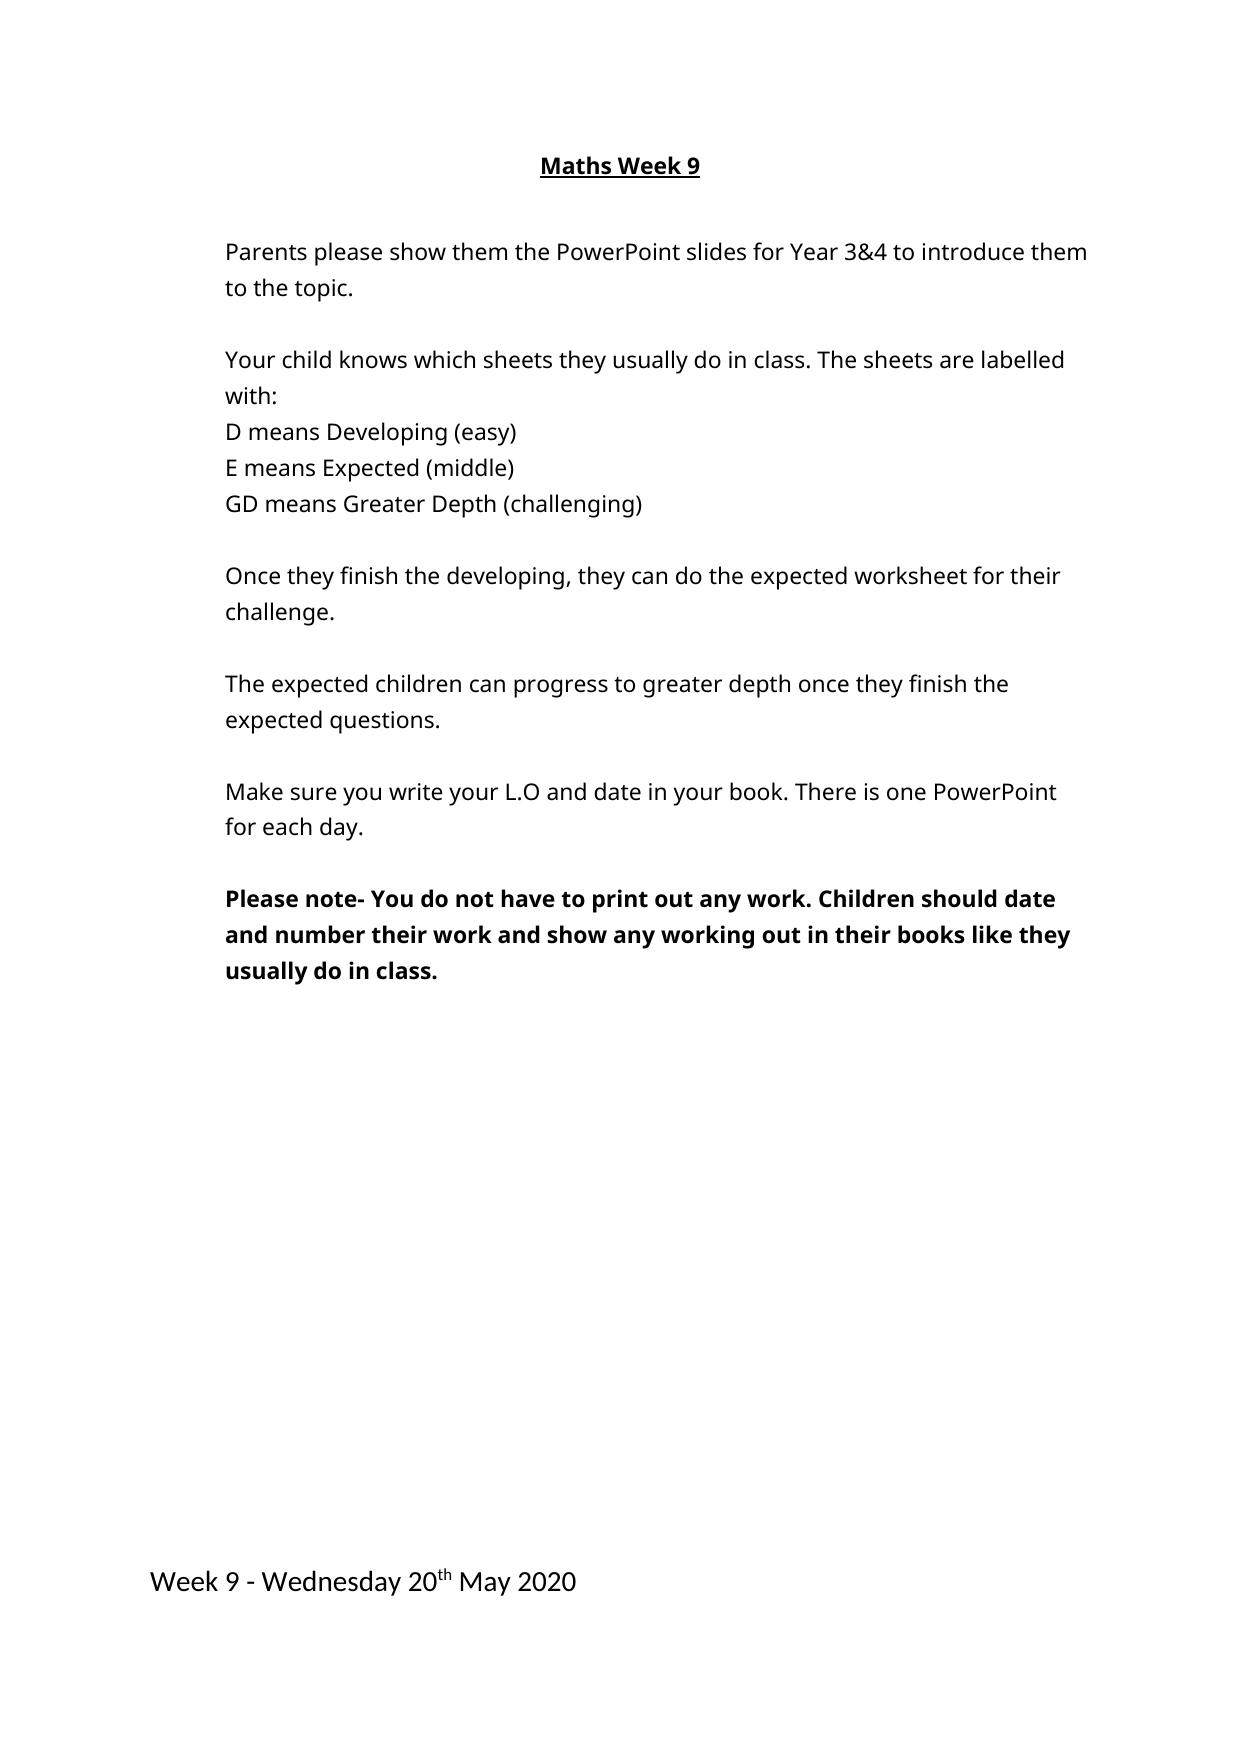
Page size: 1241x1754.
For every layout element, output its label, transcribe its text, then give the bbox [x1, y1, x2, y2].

list E means Expected (middle) [225, 452, 1090, 483]
text Maths Week 9 [150, 150, 1090, 181]
list Please note- You do not have to print out any work. Children should date and number their work and show any working out in their books like they usually do in class. [225, 883, 1090, 986]
list Your child knows which sheets they usually do in class. The sheets are labelled with: [225, 344, 1090, 411]
list D means Developing (easy) [225, 416, 1090, 447]
list Once they finish the developing, they can do the expected worksheet for their challenge. [225, 560, 1090, 627]
list Parents please show them the PowerPoint slides for Year 3&4 to introduce them to the topic. [225, 236, 1090, 303]
list The expected children can progress to greater depth once they finish the expected questions. [225, 668, 1090, 735]
list GD means Greater Depth (challenging) [225, 488, 1090, 519]
list Make sure you write your L.O and date in your book. There is one PowerPoint for each day. [225, 775, 1090, 843]
text Week 9 - Wednesday 20th May 2020 [150, 1563, 1090, 1599]
